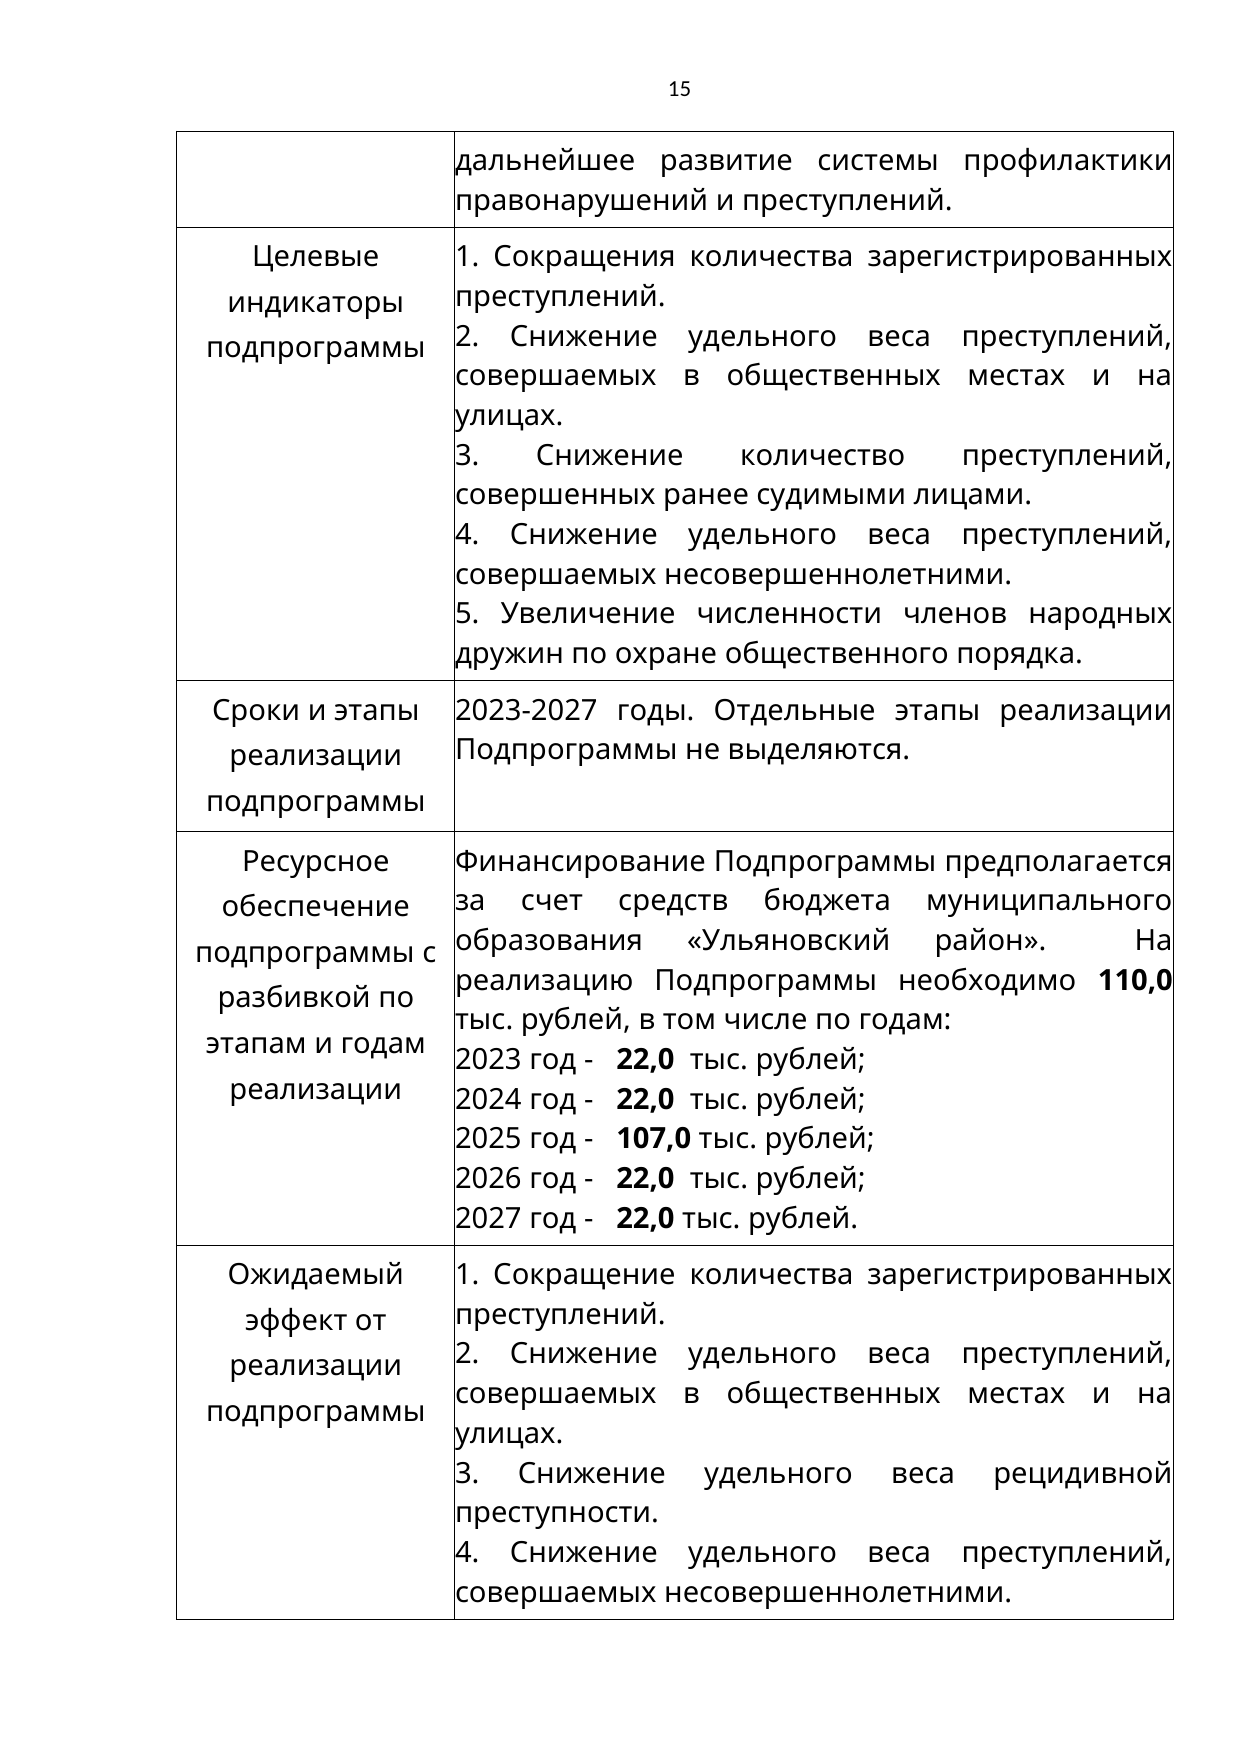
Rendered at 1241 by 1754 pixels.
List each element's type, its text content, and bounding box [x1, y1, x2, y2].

table_cell Ресурсное обеспечение подпрограммы с разбивкой по этапам и годам реализации [177, 832, 454, 1244]
table_cell Целевые индикаторы подпрограммы [177, 228, 454, 680]
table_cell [455, 1246, 1173, 1618]
table_cell Сроки и этапы реализации подпрограммы [177, 681, 454, 831]
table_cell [177, 1246, 454, 1618]
table_cell 1. Сокращения количества зарегистрированных преступлений. 2. Снижение удельного веса преступлений, совершаемых в общественных местах и на улицах. 3. Снижение количество преступлений, совершенных ранее судимыми лицами. 4. Снижение удельного веса преступлений, совершаемых несовершеннолетними. 5. Увеличение численности членов народных дружин по охране общественного порядка. [455, 228, 1173, 680]
table_cell 2023-2027 годы. Отдельные этапы реализации Подпрограммы не выделяются. [455, 681, 1173, 831]
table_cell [177, 132, 454, 227]
table_cell Финансирование Подпрограммы предполагается за счет средств бюджета муниципального образования «Ульяновский район». На реализацию Подпрограммы необходимо 110,0 тыс. рублей, в том числе по годам: 2023 год - 22,0 тыс. рублей; 2024 год - 22,0 тыс. рублей; 2025 год - 107,0 тыс. рублей; 2026 год - 22,0 тыс. рублей; 2027 год - 22,0 тыс. рублей. [455, 832, 1173, 1244]
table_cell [455, 132, 1173, 227]
